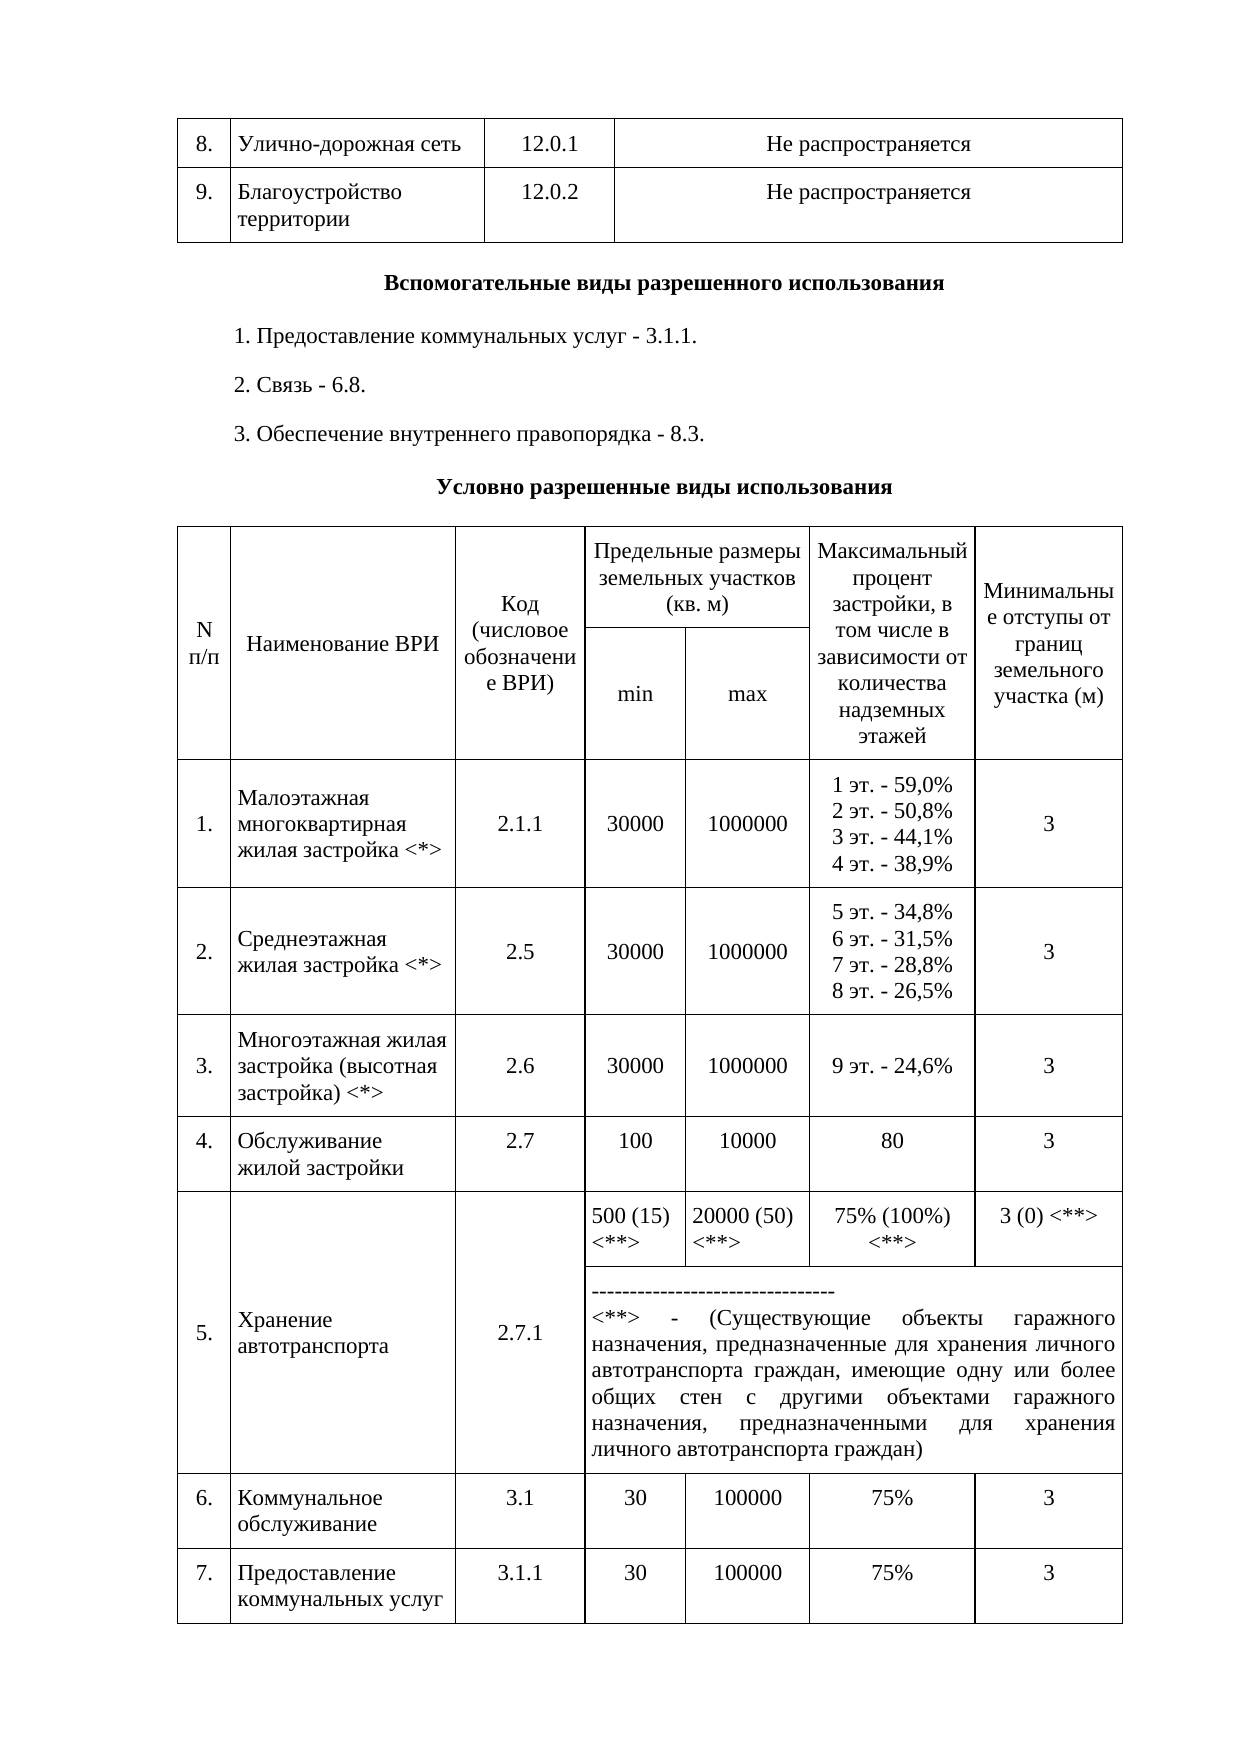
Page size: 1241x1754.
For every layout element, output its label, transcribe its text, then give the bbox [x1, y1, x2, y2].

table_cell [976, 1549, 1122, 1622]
text 2. Связь - 6.8. [177, 371, 1152, 397]
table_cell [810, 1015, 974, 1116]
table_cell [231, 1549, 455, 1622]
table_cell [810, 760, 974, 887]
title Условно разрешенные виды использования [177, 473, 1152, 499]
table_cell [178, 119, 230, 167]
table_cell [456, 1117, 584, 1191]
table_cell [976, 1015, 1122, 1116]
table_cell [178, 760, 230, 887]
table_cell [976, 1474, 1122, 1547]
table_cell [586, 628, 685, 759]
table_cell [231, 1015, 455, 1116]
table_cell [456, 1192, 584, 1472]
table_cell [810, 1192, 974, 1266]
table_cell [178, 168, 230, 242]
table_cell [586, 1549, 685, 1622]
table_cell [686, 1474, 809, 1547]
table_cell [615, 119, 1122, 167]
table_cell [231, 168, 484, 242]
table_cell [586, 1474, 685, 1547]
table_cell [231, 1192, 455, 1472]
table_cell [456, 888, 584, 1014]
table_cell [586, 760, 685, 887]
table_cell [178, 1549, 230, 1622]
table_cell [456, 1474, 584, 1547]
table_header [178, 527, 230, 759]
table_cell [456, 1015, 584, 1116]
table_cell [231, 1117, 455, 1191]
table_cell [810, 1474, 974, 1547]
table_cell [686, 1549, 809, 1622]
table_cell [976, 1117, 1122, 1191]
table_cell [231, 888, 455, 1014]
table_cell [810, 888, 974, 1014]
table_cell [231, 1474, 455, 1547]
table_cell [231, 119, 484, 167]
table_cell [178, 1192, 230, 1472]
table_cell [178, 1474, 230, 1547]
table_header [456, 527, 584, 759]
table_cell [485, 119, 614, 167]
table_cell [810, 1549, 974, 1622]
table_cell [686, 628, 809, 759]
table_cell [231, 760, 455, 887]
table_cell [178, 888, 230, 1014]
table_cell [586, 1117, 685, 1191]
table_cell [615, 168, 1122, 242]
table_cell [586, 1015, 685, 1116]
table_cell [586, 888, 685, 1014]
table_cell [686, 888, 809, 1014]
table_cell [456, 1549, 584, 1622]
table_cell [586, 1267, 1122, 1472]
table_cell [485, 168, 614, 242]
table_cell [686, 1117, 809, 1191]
text 3. Обеспечение внутреннего правопорядка - 8.3. [177, 420, 1152, 447]
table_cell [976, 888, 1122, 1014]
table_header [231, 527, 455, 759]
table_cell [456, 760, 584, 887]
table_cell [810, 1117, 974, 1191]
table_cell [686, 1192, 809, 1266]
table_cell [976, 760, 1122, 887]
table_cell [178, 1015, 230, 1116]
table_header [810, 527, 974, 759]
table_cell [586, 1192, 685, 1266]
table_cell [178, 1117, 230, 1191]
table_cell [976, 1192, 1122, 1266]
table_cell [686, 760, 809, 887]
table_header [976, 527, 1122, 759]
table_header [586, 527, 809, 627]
text 1. Предоставление коммунальных услуг - 3.1.1. [177, 322, 1152, 348]
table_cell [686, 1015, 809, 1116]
title Вспомогательные виды разрешенного использования [177, 269, 1152, 296]
